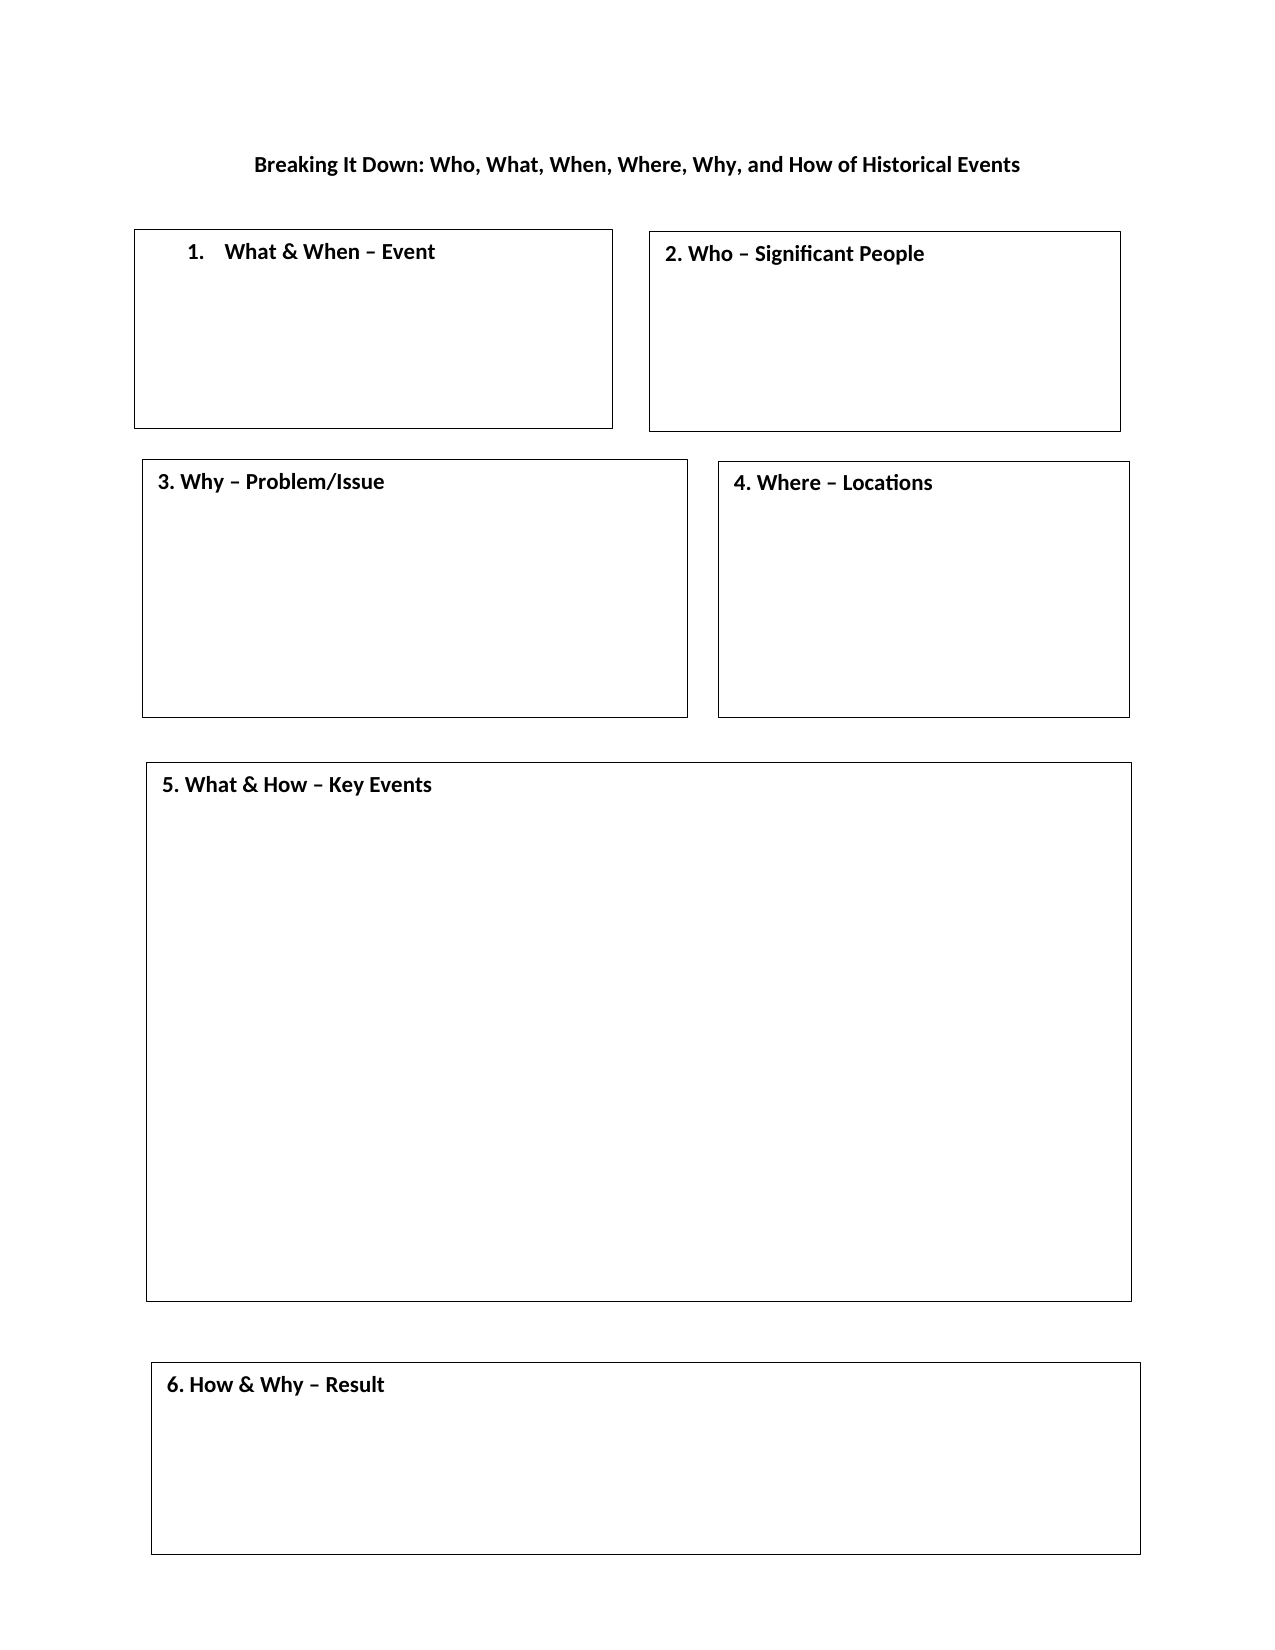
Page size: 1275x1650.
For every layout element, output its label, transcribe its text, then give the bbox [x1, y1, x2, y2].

text Breaking It Down: Who, What, When, Where, Why, and How of Historical Events [150, 150, 1125, 178]
